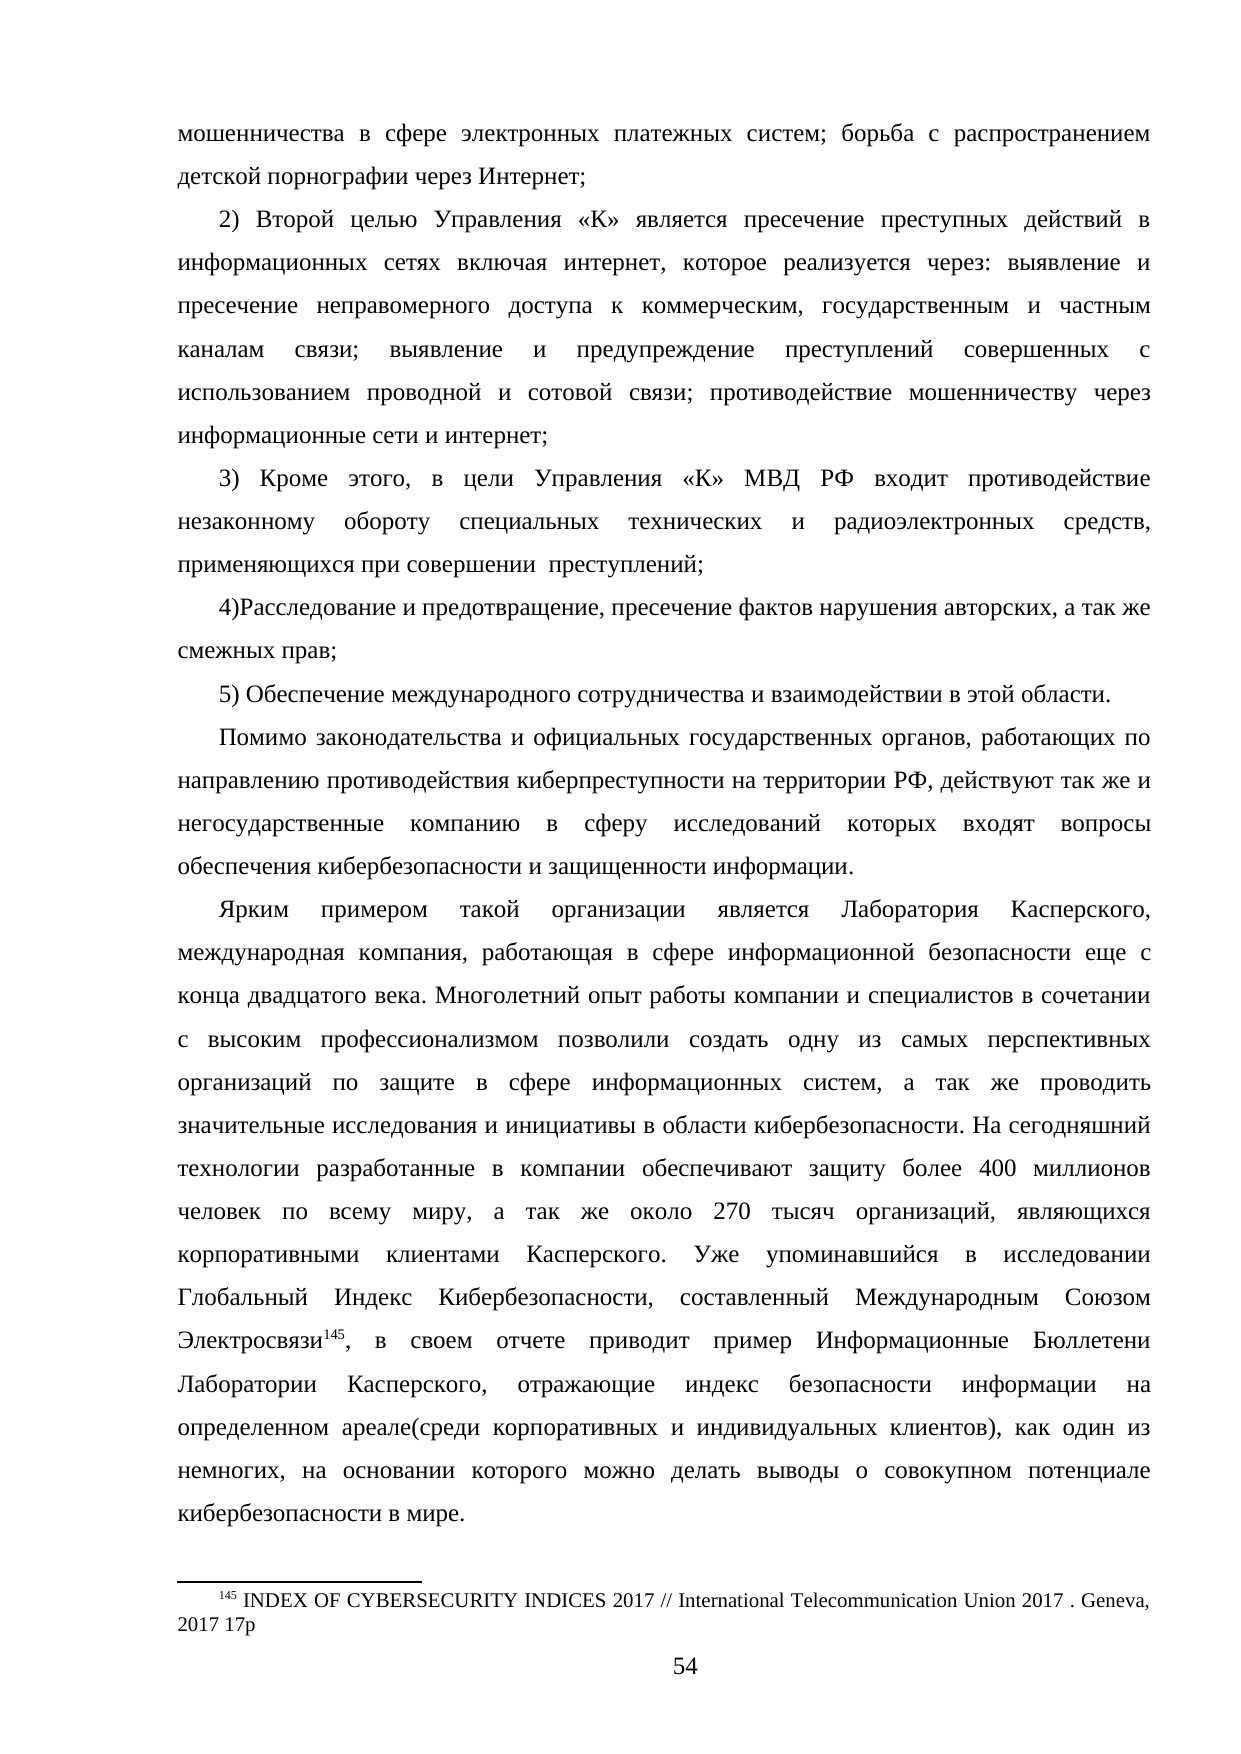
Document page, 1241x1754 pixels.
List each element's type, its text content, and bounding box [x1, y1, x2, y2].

text 3) Кроме этого, в цели Управления «К» МВД РФ входит противодействие незаконному обороту специальных технических и радиоэлектронных средств, применяющихся при совершении преступлений; [177, 463, 1152, 578]
text Помимо законодательства и официальных государственных органов, работающих по направлению противодействия киберпреступности на территории РФ, действуют так же и негосударственные компанию в сферу исследований которых входят вопросы обеспечения кибербезопасности и защищенности информации. [177, 722, 1152, 880]
text 2) Второй целью Управления «К» является пресечение преступных действий в информационных сетях включая интернет, которое реализуется через: выявление и пресечение неправомерного доступа к коммерческим, государственным и частным каналам связи; выявление и предупреждение преступлений совершенных с использованием проводной и сотовой связи; противодействие мошенничеству через информационные сети и интернет; [177, 204, 1152, 449]
text 4)Расследование и предотвращение, пресечение фактов нарушения авторских, а так же смежных прав; [177, 592, 1152, 664]
text Ярким примером такой организации является Лаборатория Касперского, международная компания, работающая в сфере информационной безопасности еще с конца двадцатого века. Многолетний опыт работы компании и специалистов в сочетании с высоким профессионализмом позволили создать одну из самых перспективных организаций по защите в сфере информационных систем, а так же проводить значительные исследования и инициативы в области кибербезопасности. На сегодняшний технологии разработанные в компании обеспечивают защиту более 400 миллионов человек по всему миру, а так же около 270 тысяч организаций, являющихся корпоративными клиентами Касперского. Уже упоминавшийся в исследовании Глобальный Индекс Кибербезопасности, составленный Международным Союзом Электросвязи, в своем отчете приводит пример Информационные Бюллетени Лаборатории Касперского, отражающие индекс безопасности информации на определенном ареале(среди корпоративных и индивидуальных клиентов), как один из немногих, на основании которого можно делать выводы о совокупном потенциале кибербезопасности в мире. [177, 894, 1152, 1527]
text 5) Обеспечение международного сотрудничества и взаимодействии в этой области. [177, 679, 1152, 707]
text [177, 118, 1152, 190]
